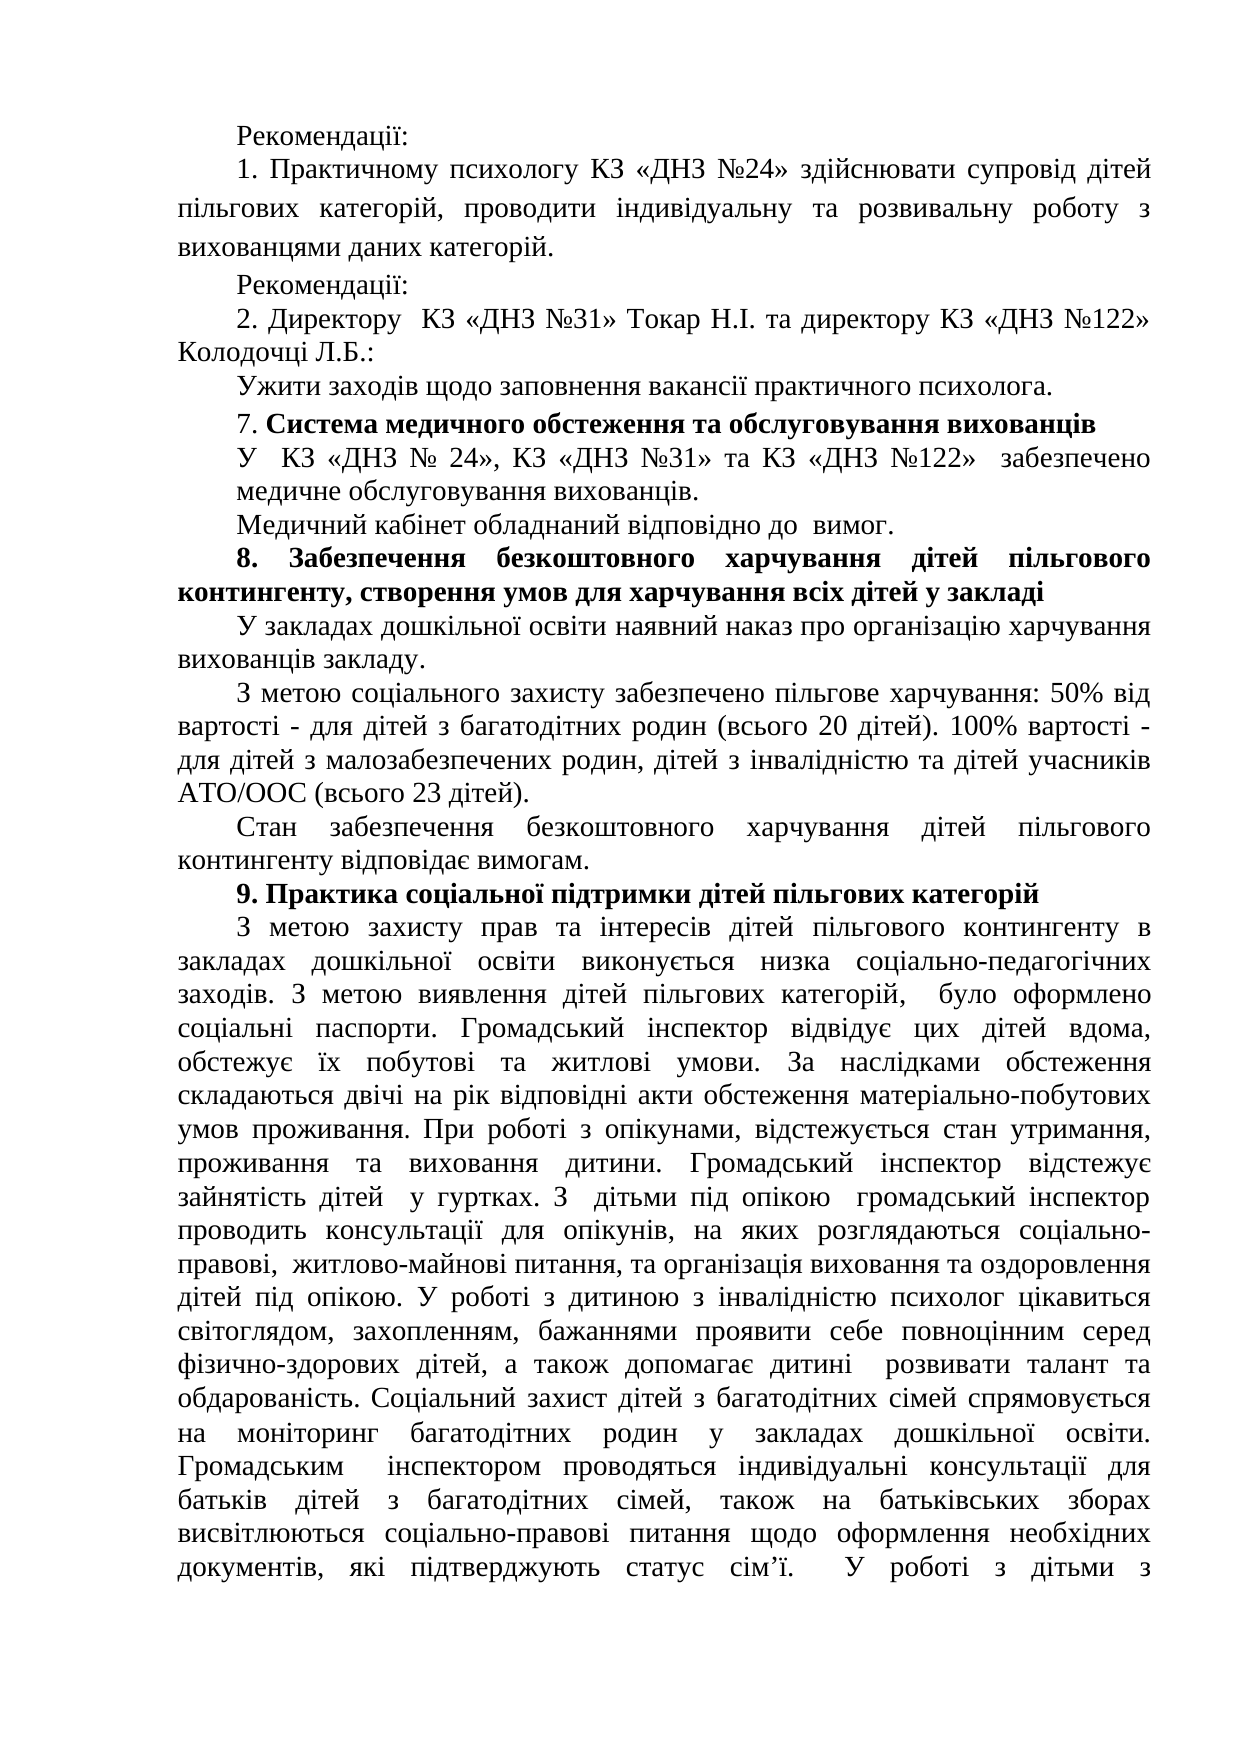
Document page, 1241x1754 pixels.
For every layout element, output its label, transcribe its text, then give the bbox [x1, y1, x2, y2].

text З метою соціального захисту забезпечено пільгове харчування: 50% від вартості - для дітей з багатодітних родин (всього 20 дітей). 100% вартості - для дітей з малозабезпечених родин, дітей з інвалідністю та дітей учасників АТО/ООС (всього 23 дітей). [177, 675, 1152, 809]
text Рекомендації: [177, 267, 1152, 301]
text Рекомендації: [177, 118, 1152, 152]
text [177, 909, 1152, 1583]
text 9. Практика соціальної підтримки дітей пільгових категорій [177, 876, 1152, 909]
text 7. Система медичного обстеження та обслуговування вихованців [236, 406, 1152, 440]
text Стан забезпечення безкоштовного харчування дітей пільгового контингенту відповідає вимогам. [177, 809, 1152, 876]
text Медичний кабінет обладнаний відповідно до вимог. [236, 507, 1152, 541]
text Ужити заходів щодо заповнення вакансії практичного психолога. [236, 368, 1152, 401]
text У КЗ «ДНЗ № 24», КЗ «ДНЗ №31» та КЗ «ДНЗ №122» забезпечено медичне обслуговування вихованців. [236, 440, 1152, 507]
text 8. Забезпечення безкоштовного харчування дітей пільгового контингенту, створення умов для харчування всіх дітей у закладі [177, 541, 1152, 608]
text 2. Директору КЗ «ДНЗ №31» Токар Н.І. та директору КЗ «ДНЗ №122» Колодочці Л.Б.: [177, 301, 1152, 368]
text У закладах дошкільної освіти наявний наказ про організацію харчування вихованців закладу. [177, 608, 1152, 675]
text 1. Практичному психологу КЗ «ДНЗ №24» здійснювати супровід дітей пільгових категорій, проводити індивідуальну та розвивальну роботу з вихованцями даних категорій. [177, 152, 1152, 262]
